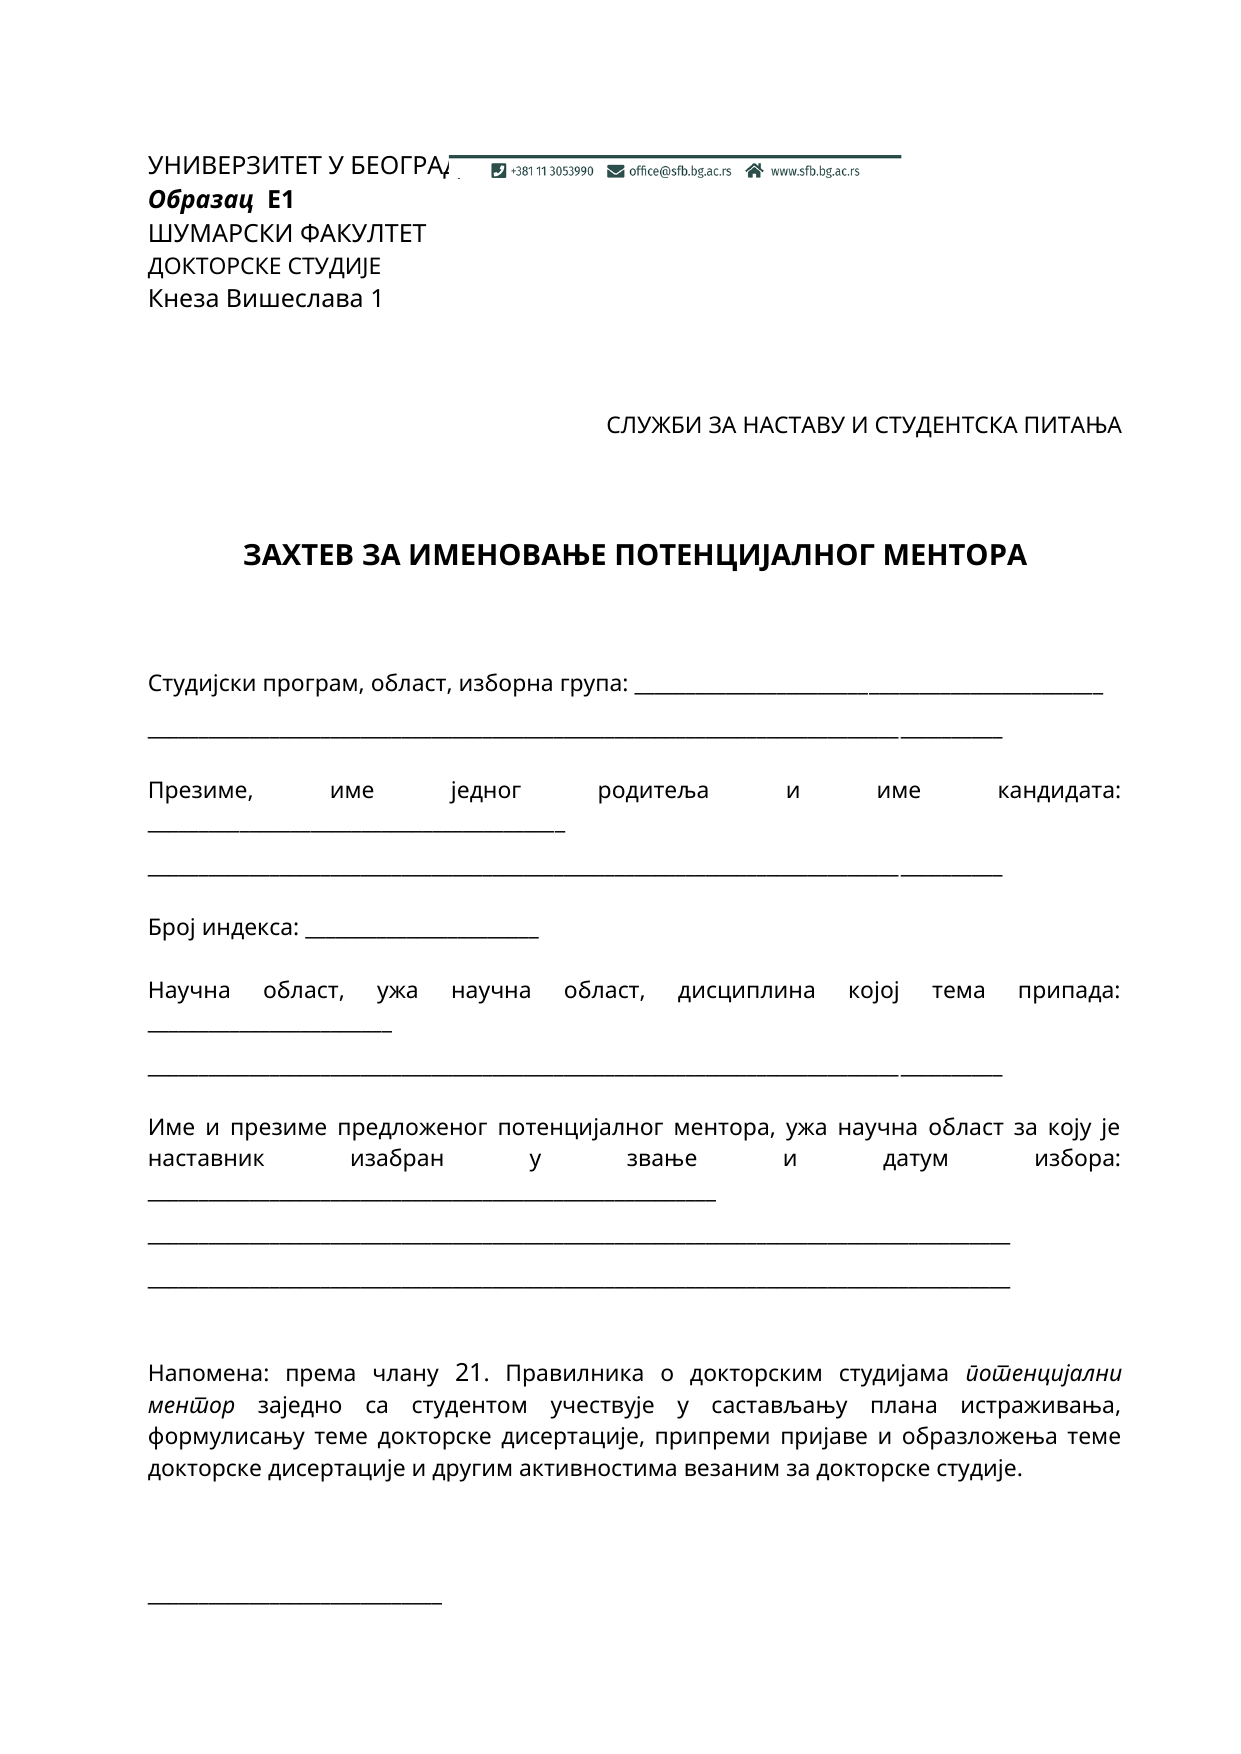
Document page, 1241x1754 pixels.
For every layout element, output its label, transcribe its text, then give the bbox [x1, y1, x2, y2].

text Напомена: према члану 21. Правилника о докторским студијама потенцијални ментор заједно са студентом учествује у састављању плана истраживања, формулисању теме докторске дисертације, припреми пријаве и образложења теме докторске дисертације и другим активностима везаним за докторске студије. [148, 1355, 1122, 1483]
text ____________________________________________________________________________________ [148, 849, 1122, 880]
text _____________________________________________________________________________________ [148, 1217, 1122, 1249]
text Студијски програм, област, изборна група: ______________________________________________ [148, 667, 1122, 699]
text Научна област, ужа научна област, дисциплина којој тема припада: ________________________ [148, 974, 1122, 1036]
text _____________________________ [148, 1576, 1122, 1608]
text _____________________________________________________________________________________ [148, 1261, 1122, 1292]
text Име и презиме предложеног потенцијалног ментора, ужа научна област за коју је наставник изабран у звање и датум избора: ________________________________________________________ [148, 1111, 1122, 1205]
text ШУМАРСКИ ФАКУЛТЕТ ДОКТОРСКЕ СТУДИЈЕ [148, 216, 1122, 281]
text ЗАХТЕВ ЗА ИМЕНОВАЊЕ ПОТЕНЦИЈАЛНОГ МЕНТОРА [148, 534, 1122, 574]
text СЛУЖБИ ЗА НАСТАВУ И СТУДЕНТСКА ПИТАЊА [148, 409, 1122, 440]
text ____________________________________________________________________________________ [148, 1049, 1122, 1080]
text Презиме, име једног родитеља и име кандидата: _________________________________________ [148, 774, 1122, 836]
picture [448, 155, 902, 178]
text УНИВЕРЗИТЕТ У БЕОГРАДУ Образац Е1 [148, 148, 1122, 216]
text Кнеза Вишеслава 1 [148, 281, 1122, 315]
text ____________________________________________________________________________________ [148, 711, 1122, 742]
text Број индекса: _______________________ [148, 911, 1122, 942]
